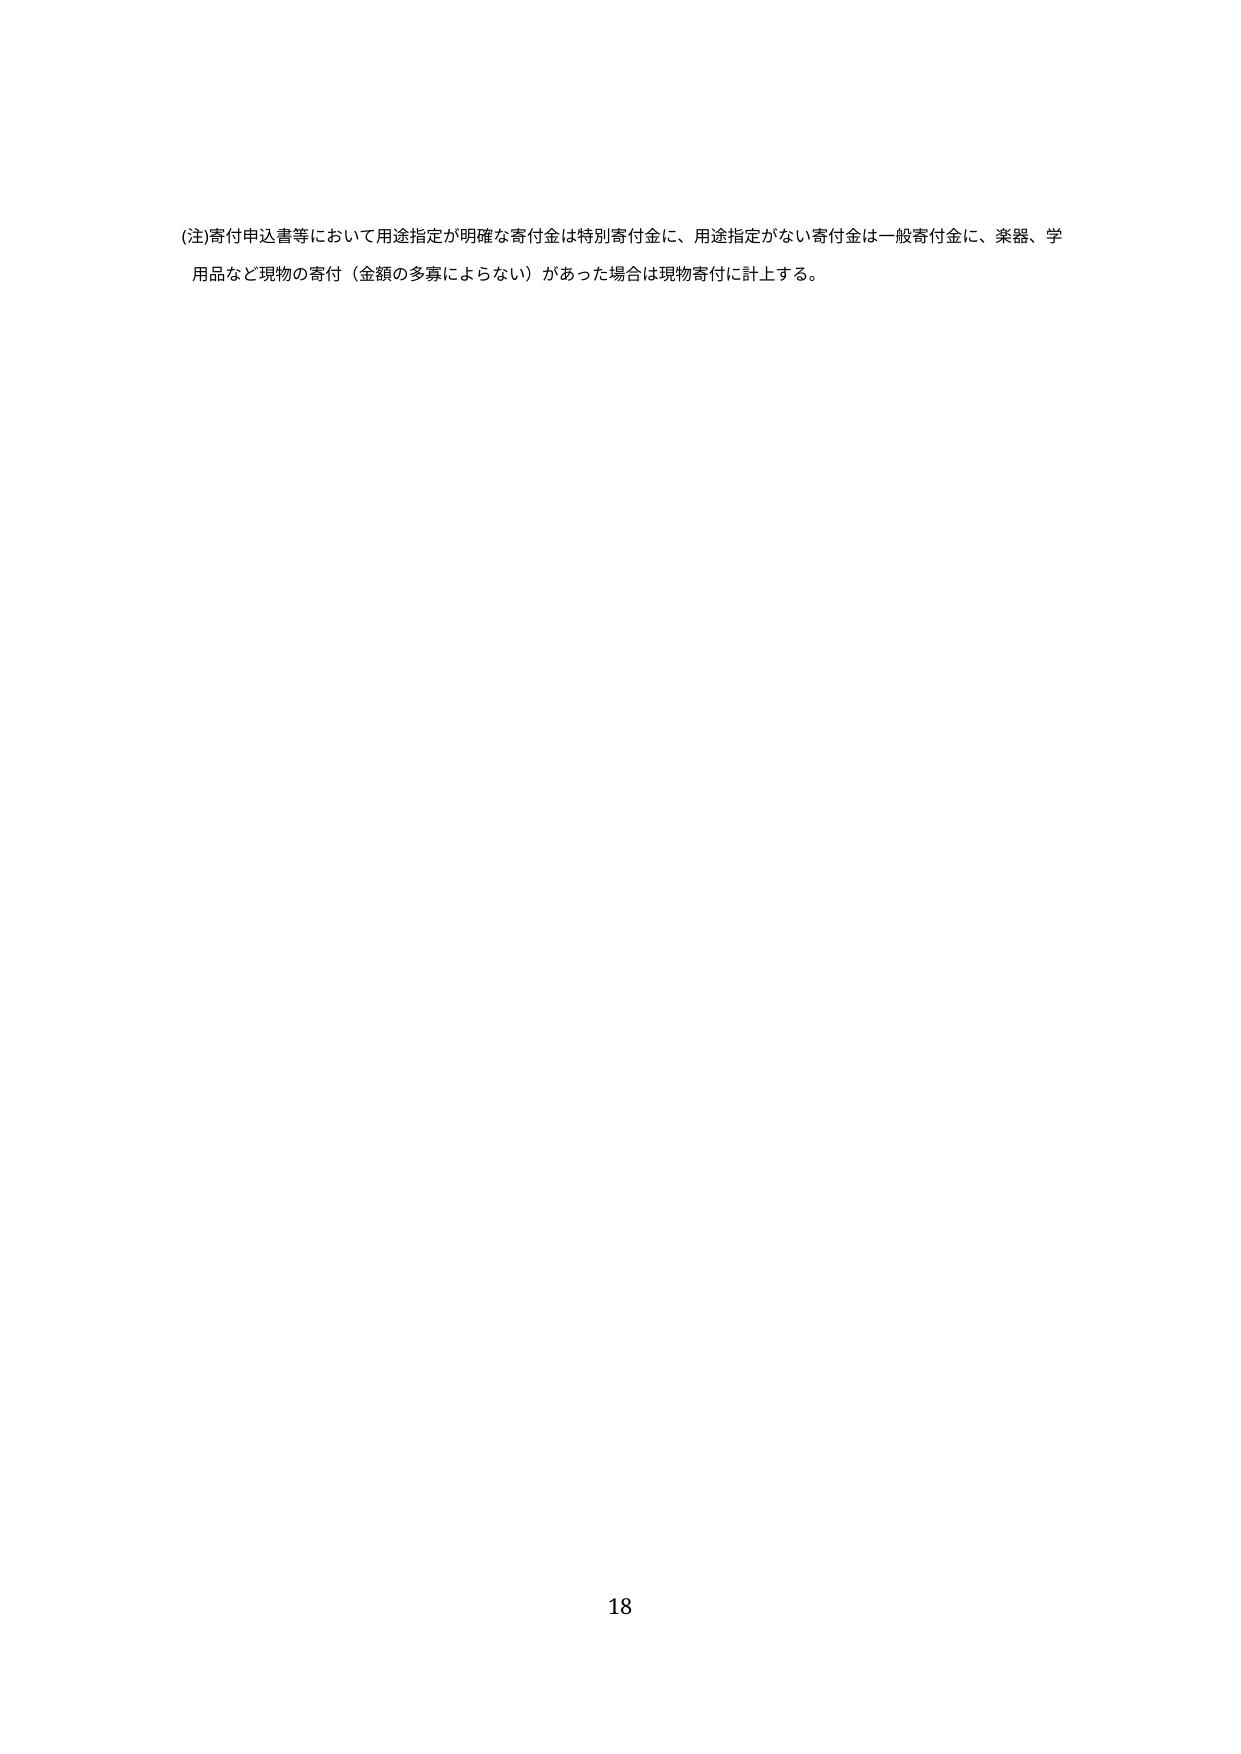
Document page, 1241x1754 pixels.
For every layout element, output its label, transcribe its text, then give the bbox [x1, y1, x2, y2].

text (注)寄付申込書等において用途指定が明確な寄付金は特別寄付金に、用途指定がない寄付金は一般寄付金に、楽器、学用品など現物の寄付（金額の多寡によらない）があった場合は現物寄付に計上する。 [177, 217, 1063, 292]
